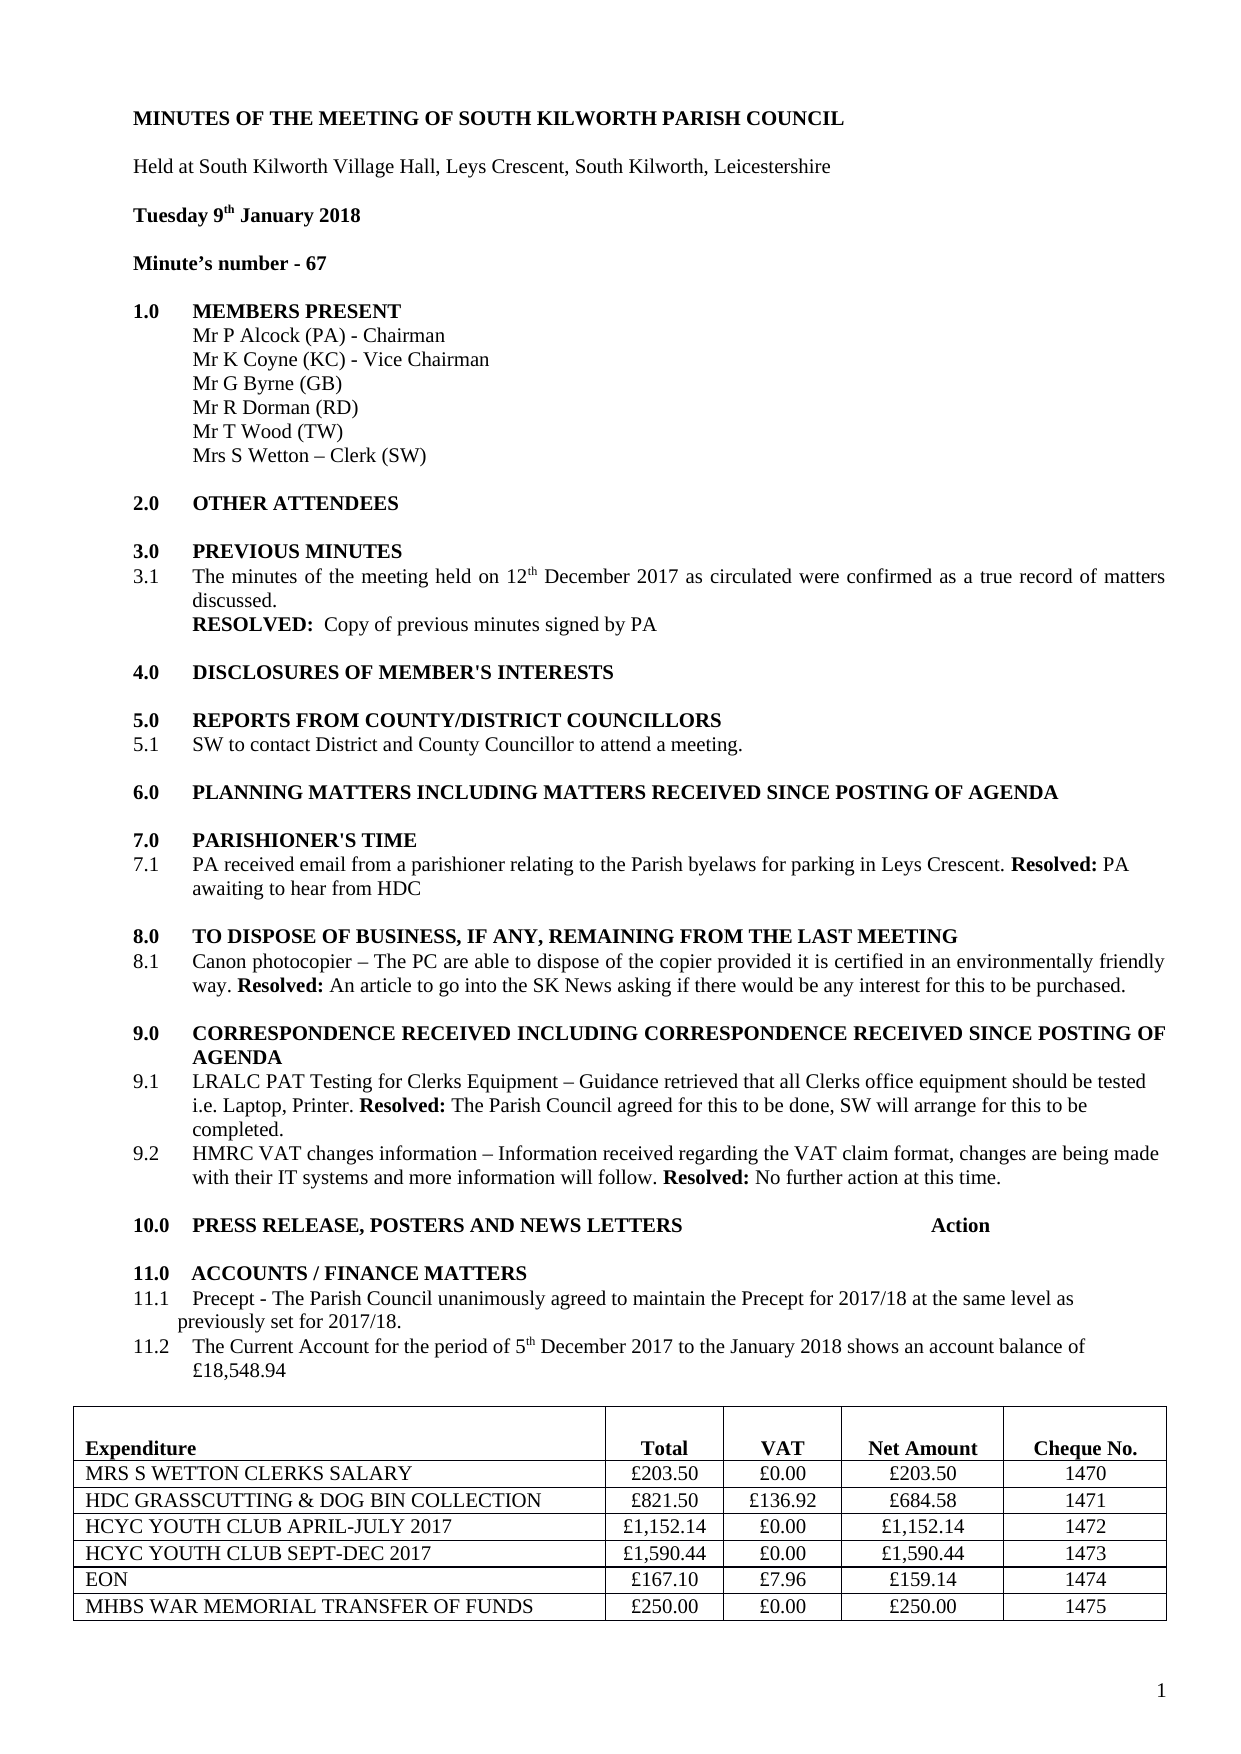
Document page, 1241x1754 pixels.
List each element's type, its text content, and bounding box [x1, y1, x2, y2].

table_cell £1,590.44 [606, 1541, 723, 1566]
table_cell £0.00 [724, 1594, 841, 1619]
list PARISHIONER'S TIME [133, 828, 1167, 852]
table_header VAT [724, 1407, 841, 1460]
table_cell £0.00 [724, 1514, 841, 1540]
text 5.1 SW to contact District and County Councillor to attend a meeting. [133, 732, 1167, 756]
text Mrs S Wetton – Clerk (SW) [192, 443, 1167, 467]
table_cell £167.10 [606, 1568, 723, 1593]
table_cell £0.00 [724, 1461, 841, 1487]
text Tuesday 9th January 2018 [133, 203, 1167, 227]
text Mr K Coyne (KC) - Vice Chairman [192, 347, 1167, 371]
table_header Expenditure [74, 1407, 605, 1460]
table_cell £250.00 [842, 1594, 1003, 1619]
table_cell HCYC YOUTH CLUB APRIL-JULY 2017 [74, 1514, 605, 1540]
list Canon photocopier – The PC are able to dispose of the copier provided it is certified in an environmentally friendly way. Resolved: An article to go into the SK News asking if there would be any interest for this to be purchased. [133, 948, 1167, 997]
table_cell £821.50 [606, 1488, 723, 1513]
text Mr G Byrne (GB) [192, 371, 1167, 395]
table_cell £7.96 [724, 1568, 841, 1593]
table_cell 1473 [1004, 1541, 1166, 1566]
text Held at South Kilworth Village Hall, Leys Crescent, South Kilworth, Leicestershire [133, 154, 1167, 178]
table_cell EON [74, 1568, 605, 1593]
list CORRESPONDENCE RECEIVED INCLUDING CORRESPONDENCE RECEIVED SINCE POSTING OF AGENDA [133, 1021, 1167, 1069]
list HMRC VAT changes information – Information received regarding the VAT claim format, changes are being made with their IT systems and more information will follow. Resolved: No further action at this time. [133, 1141, 1167, 1189]
list The Current Account for the period of 5th December 2017 to the January 2018 shows an account balance of £18,548.94 [133, 1333, 1167, 1382]
list MEMBERS PRESENT [133, 299, 1167, 323]
table_cell £203.50 [842, 1461, 1003, 1487]
table_cell £136.92 [724, 1488, 841, 1513]
table_cell 1474 [1004, 1568, 1166, 1593]
table_cell 1470 [1004, 1461, 1166, 1487]
list OTHER ATTENDEES [133, 491, 1167, 515]
table_cell 1472 [1004, 1514, 1166, 1540]
table_header Total [606, 1407, 723, 1460]
table_cell £159.14 [842, 1568, 1003, 1593]
list Precept - The Parish Council unanimously agreed to maintain the Precept for 2017/18 at the same level as previously set for 2017/18. [133, 1285, 1167, 1333]
table_cell £250.00 [606, 1594, 723, 1619]
table_cell £684.58 [842, 1488, 1003, 1513]
text MINUTES OF THE MEETING OF SOUTH KILWORTH PARISH COUNCIL [133, 106, 1167, 130]
table_cell £1,152.14 [842, 1514, 1003, 1540]
table_cell MHBS WAR MEMORIAL TRANSFER OF FUNDS [74, 1594, 605, 1619]
table_cell HDC GRASSCUTTING & DOG BIN COLLECTION [74, 1488, 605, 1513]
table_cell MRS S WETTON CLERKS SALARY [74, 1461, 605, 1487]
table_cell £203.50 [606, 1461, 723, 1487]
list TO DISPOSE OF BUSINESS, IF ANY, REMAINING FROM THE LAST MEETING [133, 924, 1167, 948]
table_header Cheque No. [1004, 1407, 1166, 1460]
list PLANNING MATTERS INCLUDING MATTERS RECEIVED SINCE POSTING OF AGENDA [133, 780, 1167, 804]
text 7.1 PA received email from a parishioner relating to the Parish byelaws for parking in Leys Crescent. Resolved: PA awaiting to hear from HDC [133, 852, 1167, 900]
text RESOLVED: Copy of previous minutes signed by PA [192, 612, 1167, 636]
list PREVIOUS MINUTES [133, 539, 1167, 563]
text Mr P Alcock (PA) - Chairman [192, 323, 1167, 347]
list PRESS RELEASE, POSTERS AND NEWS LETTERS Action [133, 1213, 1167, 1237]
list REPORTS FROM COUNTY/DISTRICT COUNCILLORS [133, 708, 1167, 732]
table_cell 1471 [1004, 1488, 1166, 1513]
table_header Net Amount [842, 1407, 1003, 1460]
table_cell HCYC YOUTH CLUB SEPT-DEC 2017 [74, 1541, 605, 1566]
list DISCLOSURES OF MEMBER'S INTERESTS [133, 660, 1167, 684]
table_cell £1,590.44 [842, 1541, 1003, 1566]
table_cell £0.00 [724, 1541, 841, 1566]
text Minute’s number - 67 [133, 251, 1167, 275]
text Mr T Wood (TW) [192, 419, 1167, 443]
text 3.1 The minutes of the meeting held on 12th December 2017 as circulated were confirmed as a true record of matters discussed. [133, 563, 1167, 612]
list ACCOUNTS / FINANCE MATTERS [133, 1261, 1167, 1285]
list LRALC PAT Testing for Clerks Equipment – Guidance retrieved that all Clerks office equipment should be tested i.e. Laptop, Printer. Resolved: The Parish Council agreed for this to be done, SW will arrange for this to be completed. [133, 1069, 1167, 1141]
table_cell £1,152.14 [606, 1514, 723, 1540]
table_cell 1475 [1004, 1594, 1166, 1619]
text Mr R Dorman (RD) [192, 395, 1167, 419]
